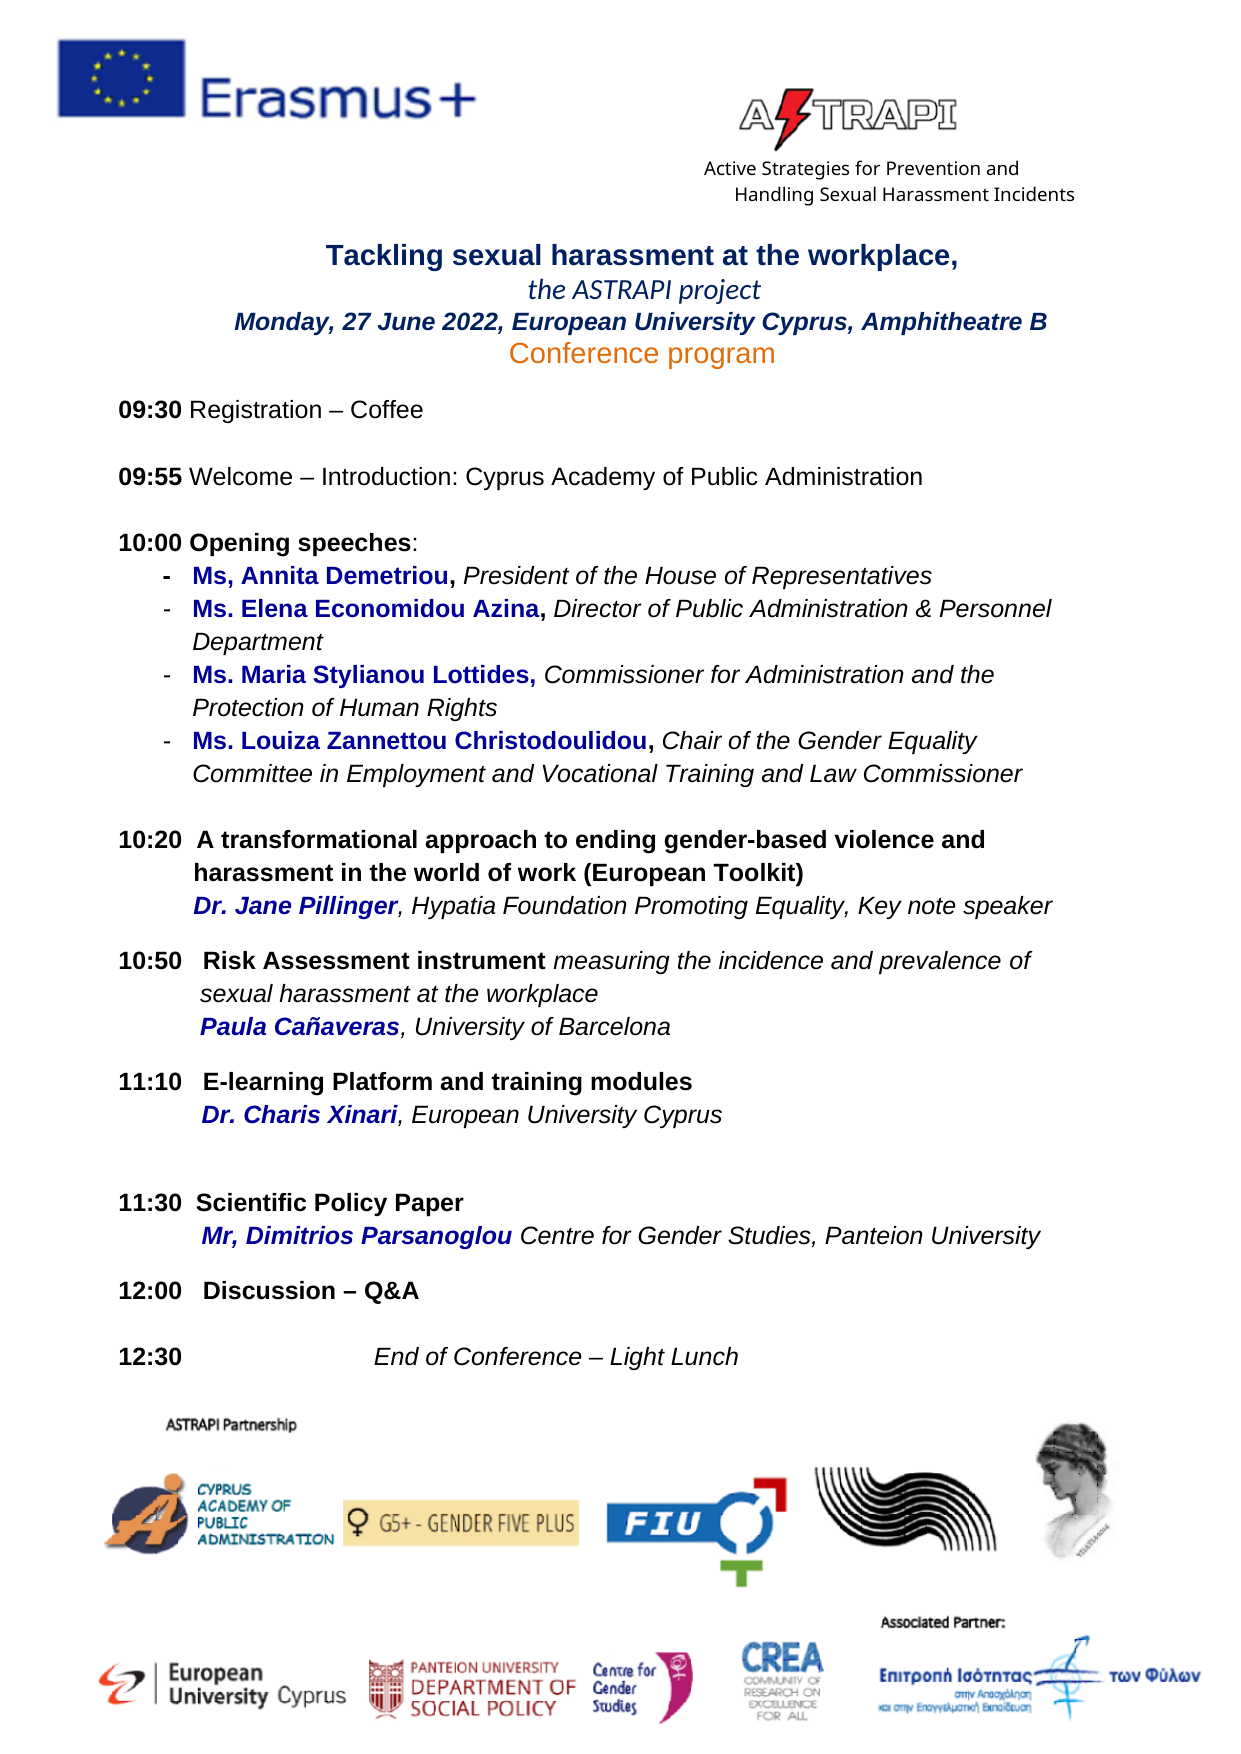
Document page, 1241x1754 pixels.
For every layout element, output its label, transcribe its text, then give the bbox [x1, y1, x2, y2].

list Ms. Maria Stylianou Lottides, Commissioner for Administration and the Protection of Human Rights [162, 660, 1063, 721]
text Tackling sexual harassment at the workplace, [118, 238, 1167, 271]
text 12:30 End of Conference – Light Lunch [118, 1342, 1167, 1371]
text 10:50 Risk Assessment instrument measuring the incidence and prevalence οf [118, 946, 1167, 974]
text 12:00 Discussion – Q&A [118, 1276, 1167, 1305]
text Dr. Jane Pillinger, Hypatia Foundation Promoting Equality, Key note speaker [118, 891, 1167, 919]
list Ms. Elena Economidou Azina, Director of Public Administration & Personnel Department [162, 594, 1063, 655]
text Monday, 27 June 2022, European University Cyprus, Amphitheatre B [118, 307, 1167, 336]
picture [29, 14, 516, 156]
list Ms. Louiza Zannettou Christodoulidou, Chair of the Gender Equality Committee in Employment and Vocational Training and Law Commissioner [162, 726, 1063, 787]
text 10:00 Opening speeches: [118, 528, 1078, 556]
picture [727, 77, 989, 156]
text 10:20 A transformational approach to ending gender-based violence and [118, 825, 1167, 853]
text 11:10 E-learning Platform and training modules [118, 1067, 1167, 1096]
text the ASTRAPI project [118, 271, 1167, 307]
text 09:30 Registration – Coffee [118, 396, 1167, 424]
text Mr, Dimitrios Parsanoglou Centre for Gender Studies, Panteion University [118, 1221, 1167, 1250]
text harassment in the world of work (European Toolkit) [118, 858, 1167, 887]
text Dr. Charis Xinari, European University Cyprus [118, 1100, 1167, 1129]
list Ms, Annita Demetriou, President of the House of Representatives [162, 561, 1078, 589]
text 11:30 Scientific Policy Paper [118, 1188, 1167, 1217]
picture [73, 1402, 1223, 1754]
text Paula Cañaveras, University of Barcelona [118, 1012, 1167, 1041]
text 09:55 Welcome – Introduction: Cyprus Academy of Public Administration [118, 462, 1167, 490]
text Conference program [118, 336, 1167, 369]
text sexual harassment at the workplace [118, 979, 1167, 1008]
